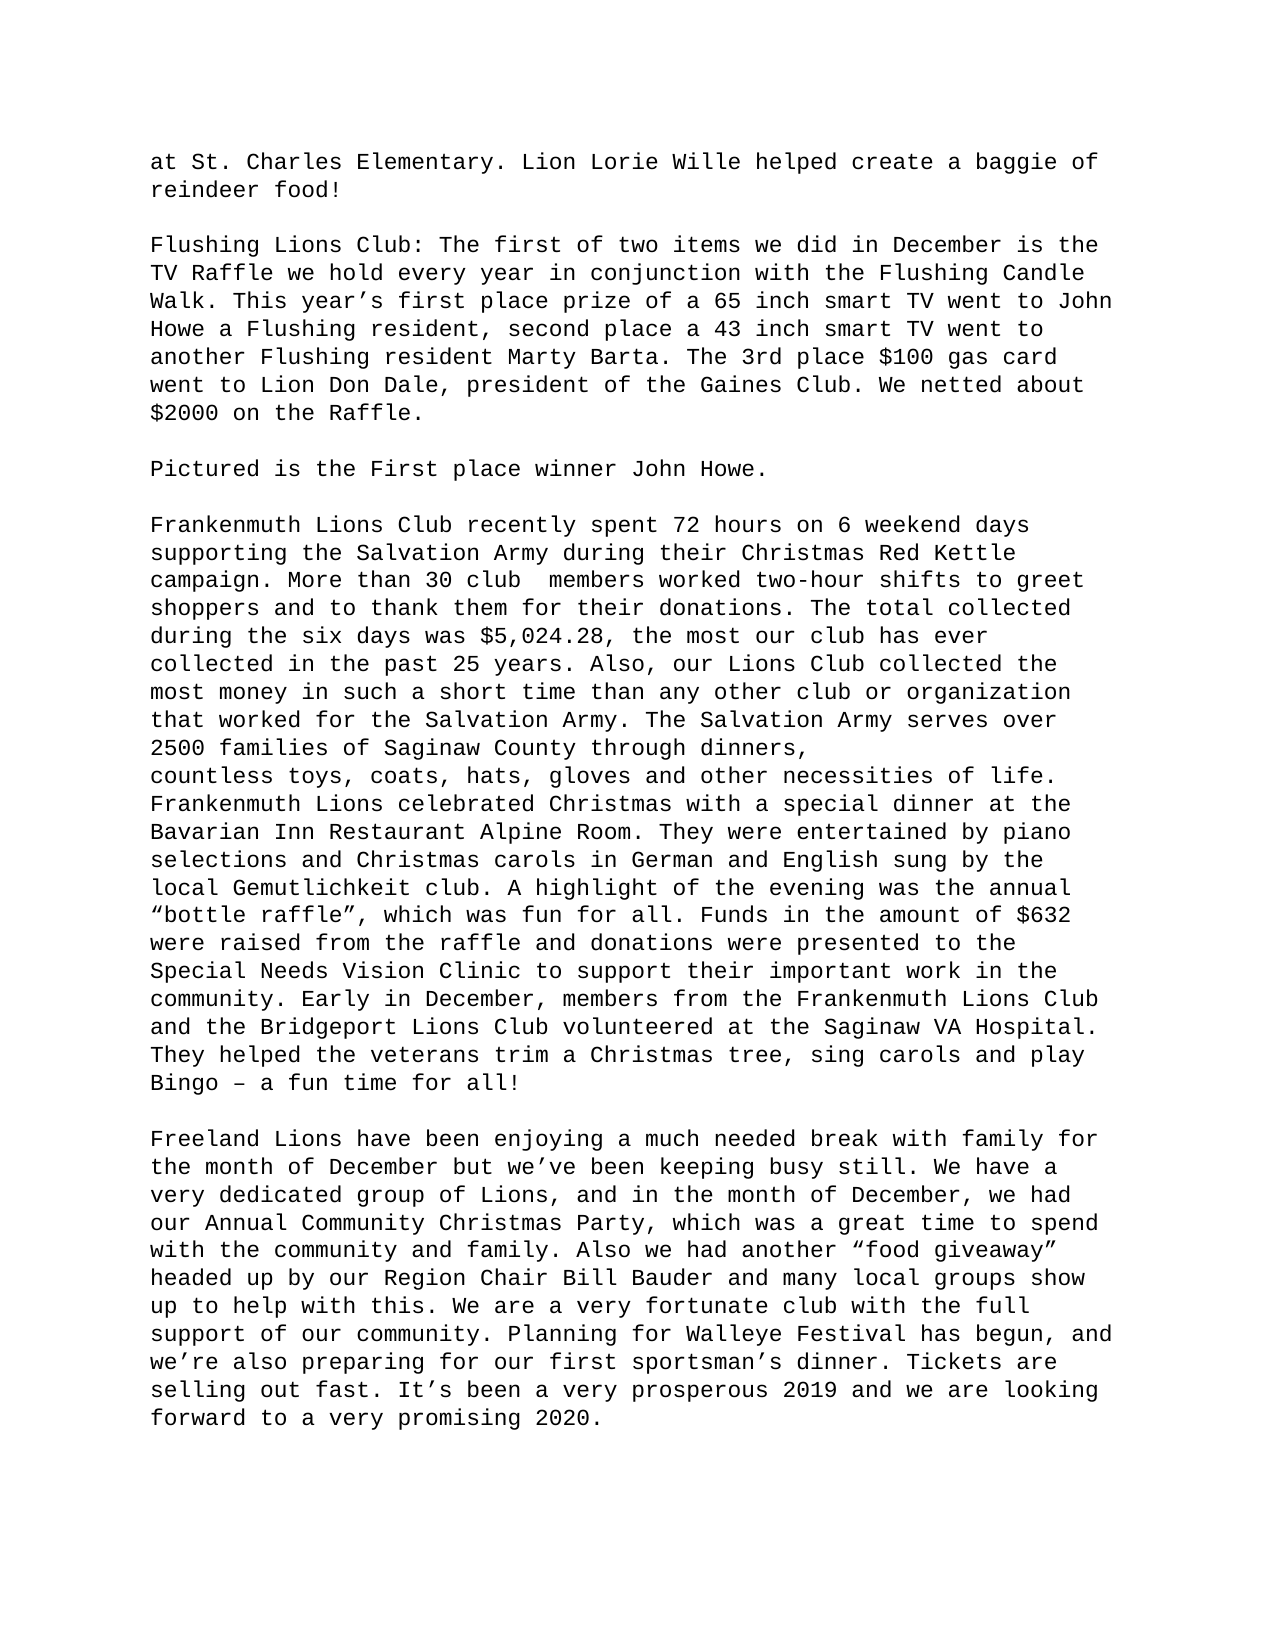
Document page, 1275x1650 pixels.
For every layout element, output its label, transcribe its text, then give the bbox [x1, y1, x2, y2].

text Pictured is the First place winner John Howe. [150, 457, 1125, 483]
text Frankenmuth Lions Club recently spent 72 hours on 6 weekend days supporting the Salvation Army during their Christmas Red Kettle campaign. More than 30 club members worked two-hour shifts to greet shoppers and to thank them for their donations. The total collected during the six days was $5,024.28, the most our club has ever collected in the past 25 years. Also, our Lions Club collected the most money in such a short time than any other club or organization that worked for the Salvation Army. The Salvation Army serves over 2500 families of Saginaw County through dinners, [150, 513, 1125, 762]
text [150, 150, 1125, 204]
text Freeland Lions have been enjoying a much needed break with family for the month of December but we’ve been keeping busy still. We have a very dedicated group of Lions, and in the month of December, we had our Annual Community Christmas Party, which was a great time to spend with the community and family. Also we had another “food giveaway” headed up by our Region Chair Bill Bauder and many local groups show up to help with this. We are a very fortunate club with the full support of our community. Planning for Walleye Festival has begun, and we’re also preparing for our first sportsman’s dinner. Tickets are selling out fast. It’s been a very prosperous 2019 and we are looking forward to a very promising 2020. [150, 1127, 1125, 1432]
text Flushing Lions Club: The first of two items we did in December is the TV Raffle we hold every year in conjunction with the Flushing Candle Walk. This year’s first place prize of a 65 inch smart TV went to John Howe a Flushing resident, second place a 43 inch smart TV went to another Flushing resident Marty Barta. The 3rd place $100 gas card [150, 234, 1125, 371]
text countless toys, coats, hats, gloves and other necessities of life. Frankenmuth Lions celebrated Christmas with a special dinner at the Bavarian Inn Restaurant Alpine Room. They were entertained by piano selections and Christmas carols in German and English sung by the local Gemutlichkeit club. A highlight of the evening was the annual “bottle raffle”, which was fun for all. Funds in the amount of $632 were raised from the raffle and donations were presented to the Special Needs Vision Clinic to support their important work in the community. Early in December, members from the Frankenmuth Lions Club and the Bridgeport Lions Club volunteered at the Saginaw VA Hospital. They helped the veterans trim a Christmas tree, sing carols and play Bingo – a fun time for all! [150, 764, 1125, 1097]
text went to Lion Don Dale, president of the Gaines Club. We netted about $2000 on the Raffle. [150, 373, 1125, 427]
